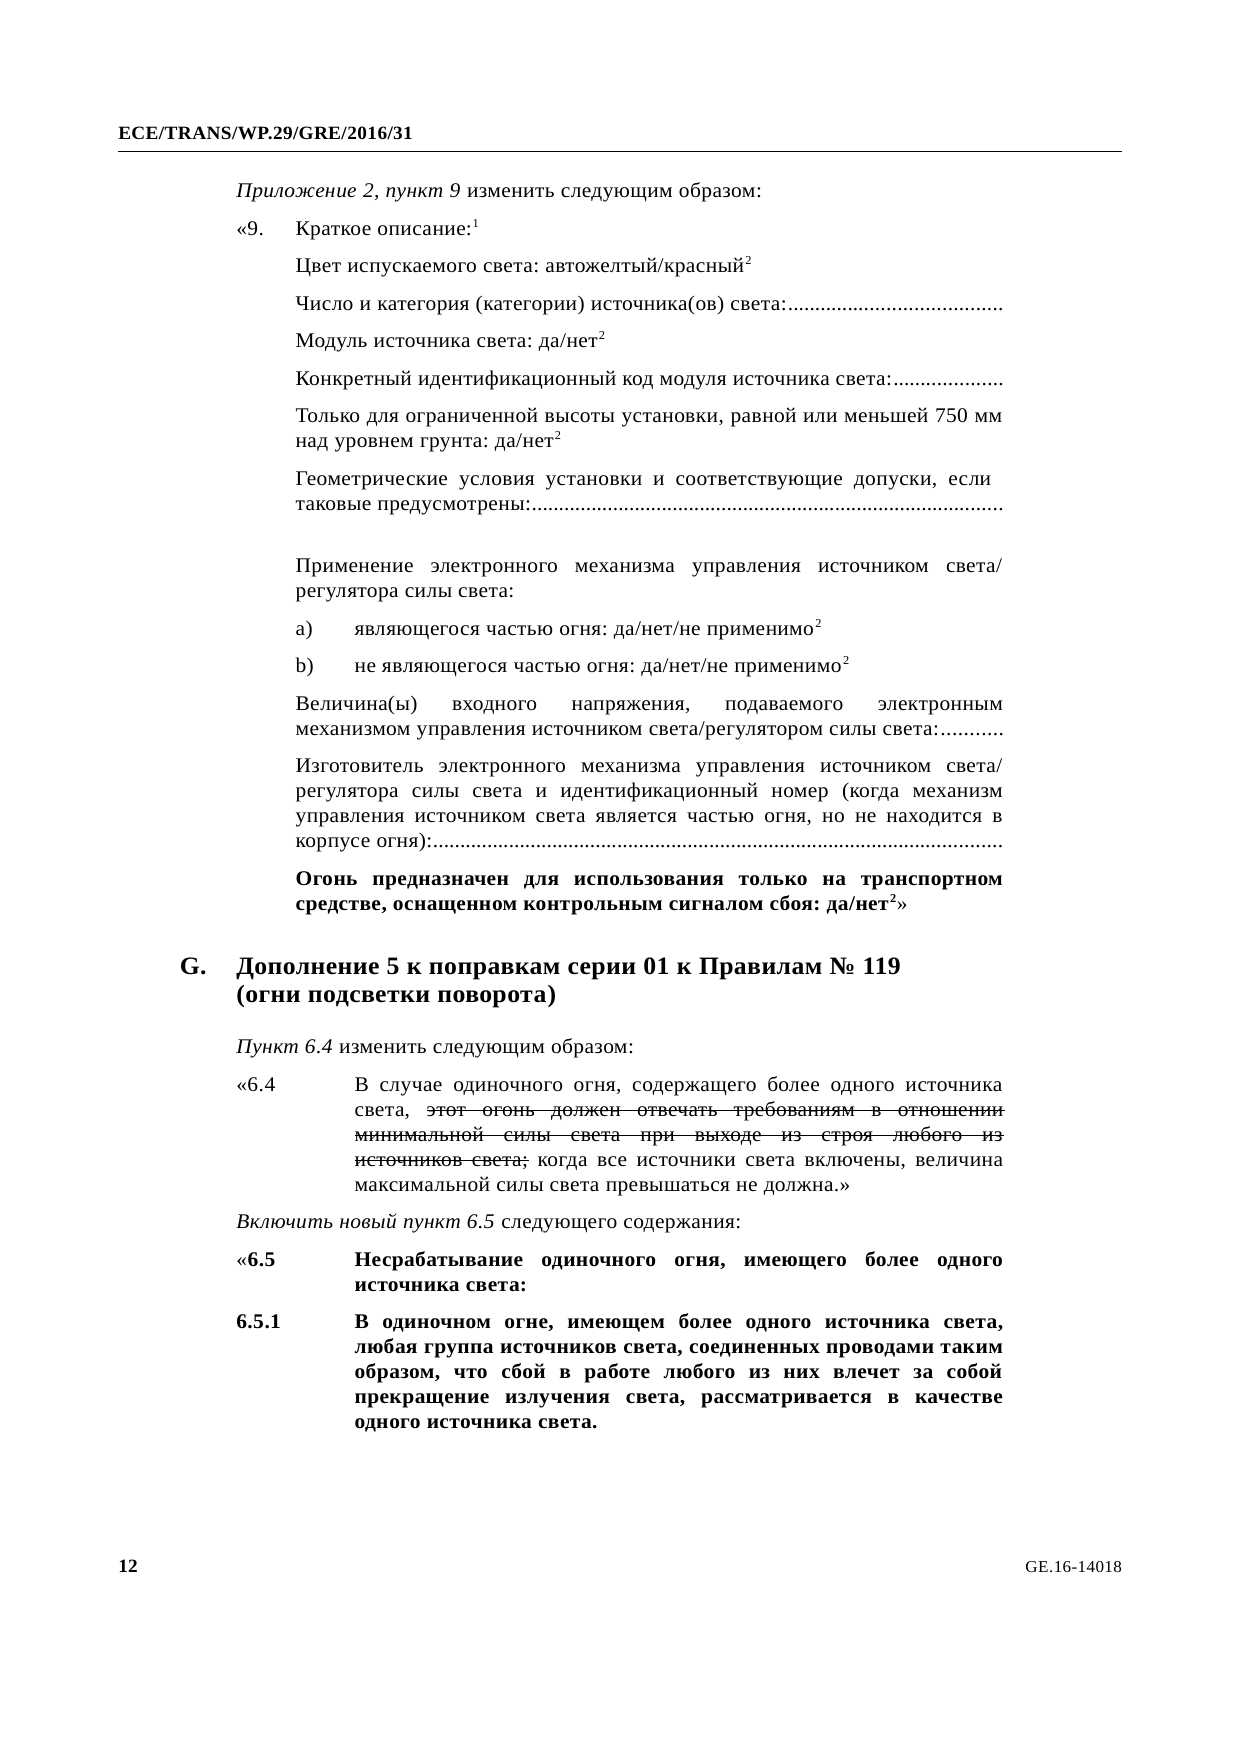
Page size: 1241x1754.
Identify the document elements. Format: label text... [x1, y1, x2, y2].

text Модуль источника света: да/нет2 [236, 327, 1004, 352]
text Применение электронного механизма управления источником света/ регулятора силы света: [295, 552, 1004, 602]
text Геометрические условия установки и соответствующие допуски, если таковые предусмотрены: [236, 465, 1004, 540]
text «6.5 Несрабатывание одиночного огня, имеющего более одного источника света: [236, 1246, 1004, 1296]
text Изготовитель электронного механизма управления источником света/ регулятора силы света и идентификационный номер (когда механизм управления источником света является частью огня, но не находится в корпусе огня): [295, 752, 1004, 852]
text Число и категория (категории) источника(ов) света: [236, 290, 1004, 315]
text Величина(ы) входного напряжения, подаваемого электронным механизмом управления источником света/регулятором силы света: [295, 690, 1004, 740]
text b) не являющегося частью огня: да/нет/не применимо2 [236, 652, 1004, 677]
text 6.5.1 В одиночном огне, имеющем более одного источника света, любая группа источников света, соединенных проводами таким образом, что сбой в работе любого из них влечет за собой прекращение излучения света, рассматривается в качестве одного источника света. [236, 1308, 1004, 1433]
text Цвет испускаемого света: автожелтый/красный2 [236, 252, 1004, 277]
text a) являющегося частью огня: да/нет/не применимо2 [236, 615, 1004, 640]
text «9. Краткое описание:1 [236, 215, 1004, 240]
text Пункт 6.4 изменить следующим образом: [236, 1033, 1004, 1058]
text Конкретный идентификационный код модуля источника света: [236, 365, 1004, 390]
text G. Дополнение 5 к поправкам серии 01 к Правилам № 119 (огни подсветки поворота) [118, 952, 1004, 1008]
text Включить новый пункт 6.5 следующего содержания: [236, 1208, 1004, 1233]
text «6.4 В случае одиночного огня, содержащего более одного источника света, этот огонь должен отвечать требованиям в отношении минимальной силы света при выходе из строя любого из источников света; когда все источники света включены, величина максимальной силы света превышаться не должна.» [236, 1071, 1004, 1196]
text Только для ограниченной высоты установки, равной или меньшей 750 мм над уровнем грунта: да/нет2 [236, 402, 1004, 452]
text Огонь предназначен для использования только на транспортном средстве, оснащенном контрольным сигналом сбоя: да/нет2» [295, 865, 1004, 915]
text Приложение 2, пункт 9 изменить следующим образом: [236, 177, 1004, 202]
